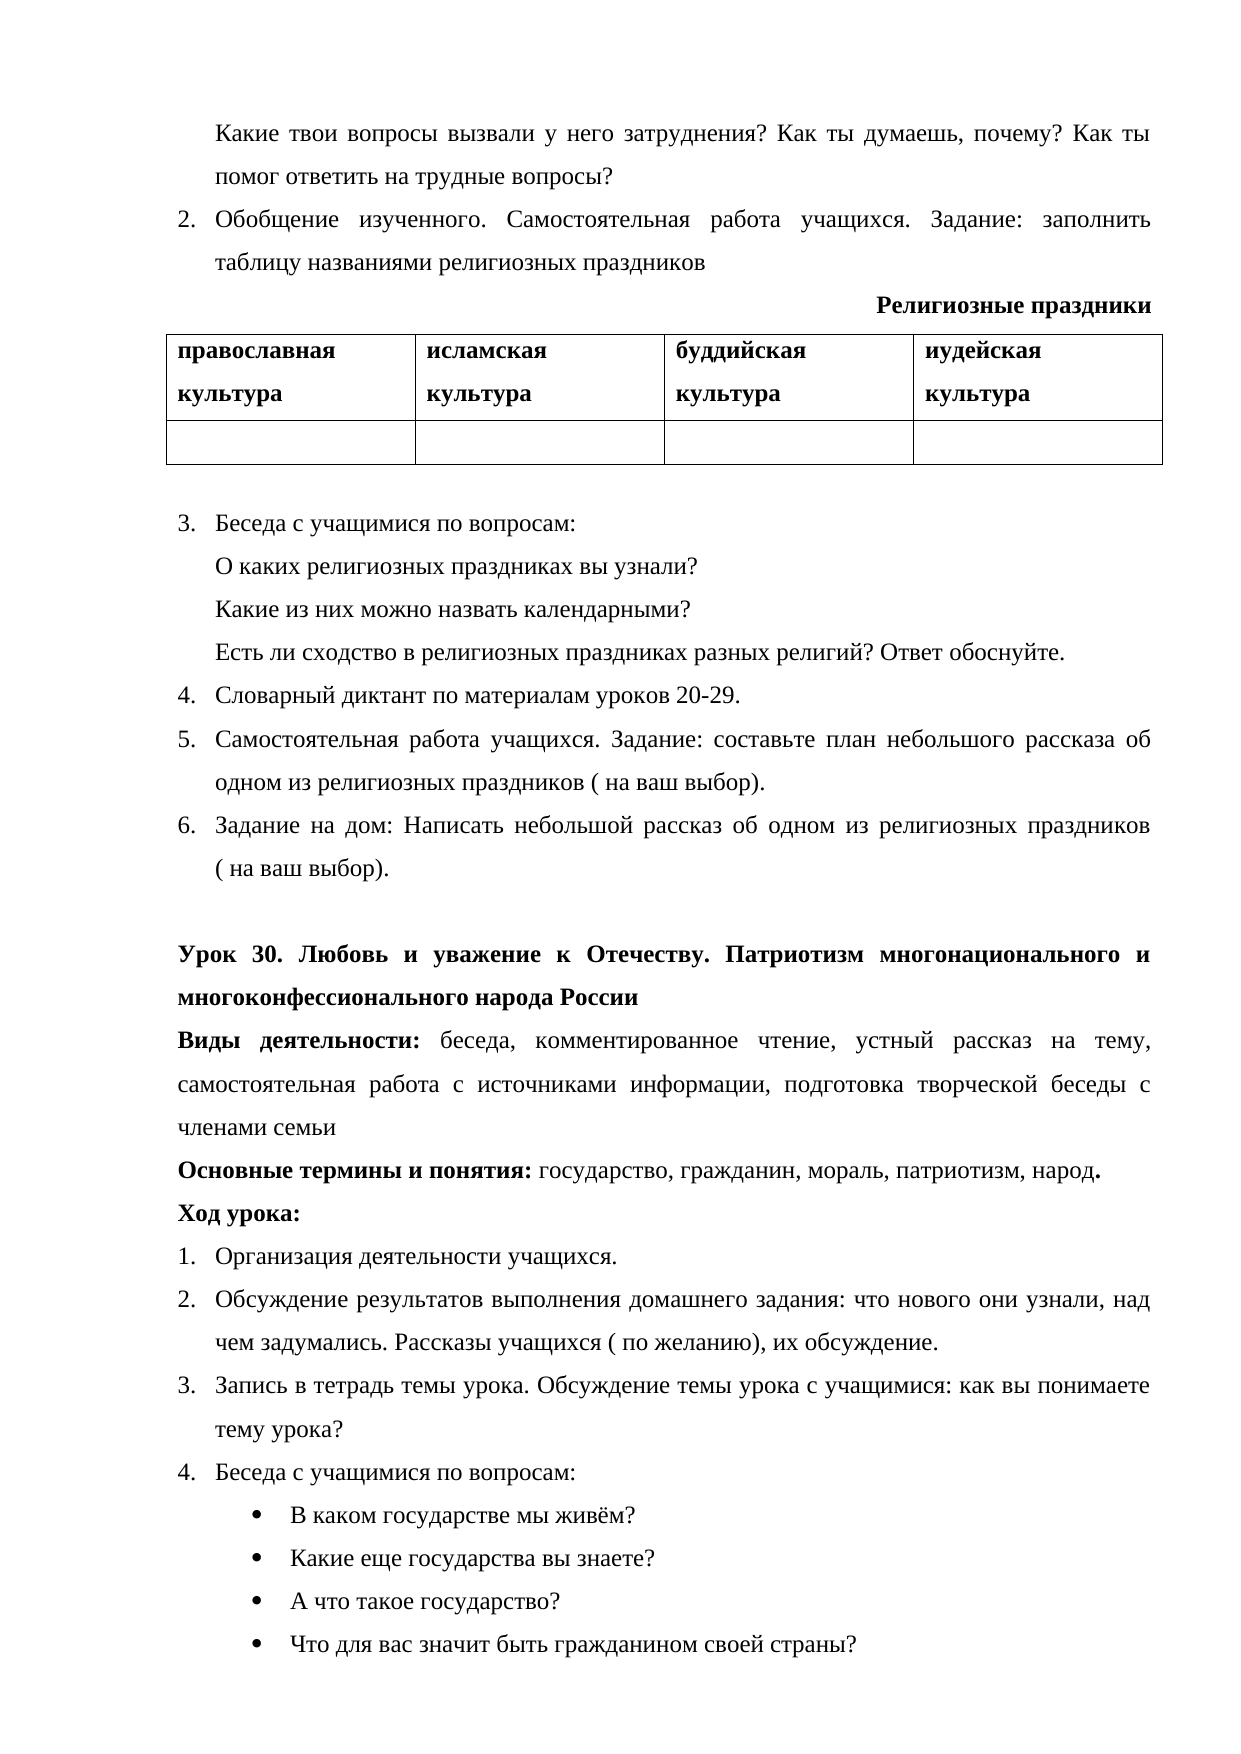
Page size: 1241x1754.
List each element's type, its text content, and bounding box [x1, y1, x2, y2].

text О каких религиозных праздниках вы узнали? [215, 551, 1152, 580]
table_cell [416, 421, 664, 464]
table_header православная культура [167, 335, 415, 420]
list А что такое государство? [252, 1586, 1152, 1615]
list Что для вас значит быть гражданином своей страны? [252, 1629, 1152, 1658]
list Обсуждение результатов выполнения домашнего задания: что нового они узнали, над чем задумались. Рассказы учащихся ( по желанию), их обсуждение. [177, 1284, 1152, 1356]
list Организация деятельности учащихся. [177, 1241, 1152, 1270]
list Беседа с учащимися по вопросам: [177, 1457, 1152, 1486]
list Какие еще государства вы знаете? [252, 1543, 1152, 1572]
list Словарный диктант по материалам уроков 20-29. [177, 681, 1152, 709]
text Виды деятельности: беседа, комментированное чтение, устный рассказ на тему, самостоятельная работа с источниками информации, подготовка творческой беседы с членами семьи [177, 1026, 1152, 1141]
table_header иудейская культура [914, 335, 1162, 420]
text Ход урока: [177, 1198, 1152, 1227]
table_cell [167, 421, 415, 464]
list В каком государстве мы живём? [252, 1500, 1152, 1529]
list Обобщение изученного. Самостоятельная работа учащихся. Задание: заполнить таблицу названиями религиозных праздников [177, 204, 1152, 276]
table_header буддийская культура [665, 335, 913, 420]
list Самостоятельная работа учащихся. Задание: составьте план небольшого рассказа об одном из религиозных праздников ( на ваш выбор). [177, 724, 1152, 796]
table_header исламская культура [416, 335, 664, 420]
text Какие твои вопросы вызвали у него затруднения? Как ты думаешь, почему? Как ты помог ответить на трудные вопросы? [215, 118, 1152, 190]
table_cell [914, 421, 1162, 464]
text Основные термины и понятия: государство, гражданин, мораль, патриотизм, народ. [177, 1155, 1152, 1184]
text Есть ли сходство в религиозных праздниках разных религий? Ответ обоснуйте. [215, 637, 1152, 666]
list Запись в тетрадь темы урока. Обсуждение темы урока с учащимися: как вы понимаете тему урока? [177, 1371, 1152, 1442]
list Задание на дом: Написать небольшой рассказ об одном из религиозных праздников ( на ваш выбор). [177, 810, 1152, 882]
text Религиозные праздники [177, 291, 1152, 319]
list Беседа с учащимися по вопросам: [177, 508, 1152, 537]
table_cell [665, 421, 913, 464]
text Какие из них можно назвать календарными? [215, 594, 1152, 623]
text Урок 30. Любовь и уважение к Отечеству. Патриотизм многонационального и многоконфессионального народа России [177, 939, 1152, 1011]
